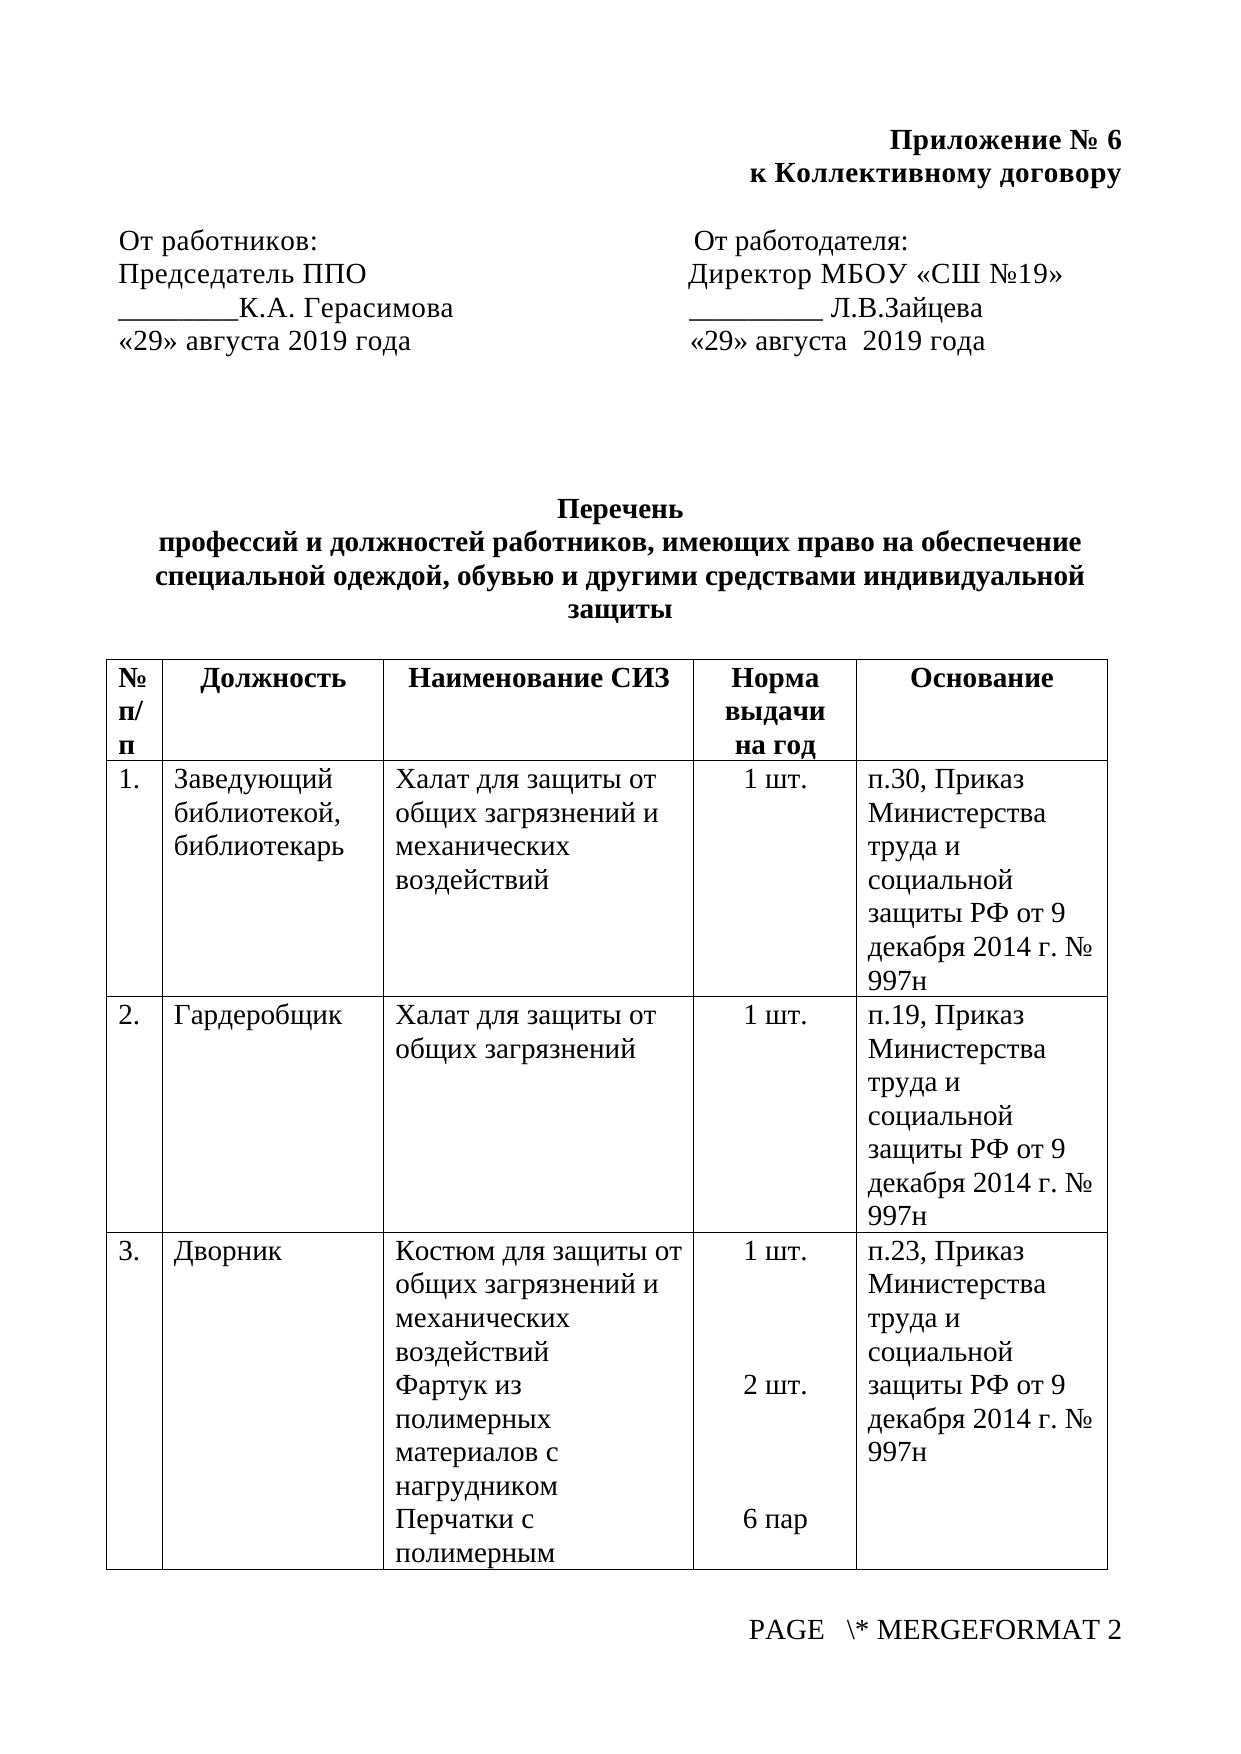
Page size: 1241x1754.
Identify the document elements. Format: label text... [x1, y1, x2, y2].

table_cell 2. [107, 997, 162, 1232]
table_cell 1 шт. [694, 761, 856, 996]
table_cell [384, 1233, 693, 1568]
table_cell 3. [107, 1233, 162, 1568]
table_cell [694, 1233, 856, 1568]
table_header Норма выдачи на год [694, 660, 856, 760]
table_cell Дворник [163, 1233, 383, 1568]
table_cell п.30, Приказ Министерства труда и социальной защиты РФ от 9 декабря 2014 г. № 997н [857, 761, 1107, 996]
text ________К.А. Герасимова _________ Л.В.Зайцева [118, 290, 1122, 323]
table_cell Гардеробщик [163, 997, 383, 1232]
table_header № п/п [107, 660, 162, 760]
text От работников: От работодателя: [119, 223, 1122, 256]
table_header Основание [857, 660, 1107, 760]
table_header Наименование СИЗ [384, 660, 693, 760]
table_cell 1 шт. [694, 997, 856, 1232]
text Перечень [118, 491, 1122, 524]
table_header Должность [163, 660, 383, 760]
text профессий и должностей работников, имеющих право на обеспечение специальной одеждой, обувью и другими средствами индивидуальной защиты [118, 524, 1122, 625]
table_cell 1. [107, 761, 162, 996]
text «29» августа 2019 года «29» августа 2019 года [118, 323, 1122, 357]
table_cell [857, 1233, 1107, 1568]
text Приложение № 6 к Коллективному договору [119, 122, 1122, 189]
text Председатель ППО Директор МБОУ «СШ №19» [118, 256, 1122, 290]
table_cell п.19, Приказ Министерства труда и социальной защиты РФ от 9 декабря 2014 г. № 997н [857, 997, 1107, 1232]
table_cell Халат для защиты от общих загрязнений [384, 997, 693, 1232]
table_cell Халат для защиты от общих загрязнений и механических воздействий [384, 761, 693, 996]
table_cell Заведующий библиотекой, библиотекарь [163, 761, 383, 996]
